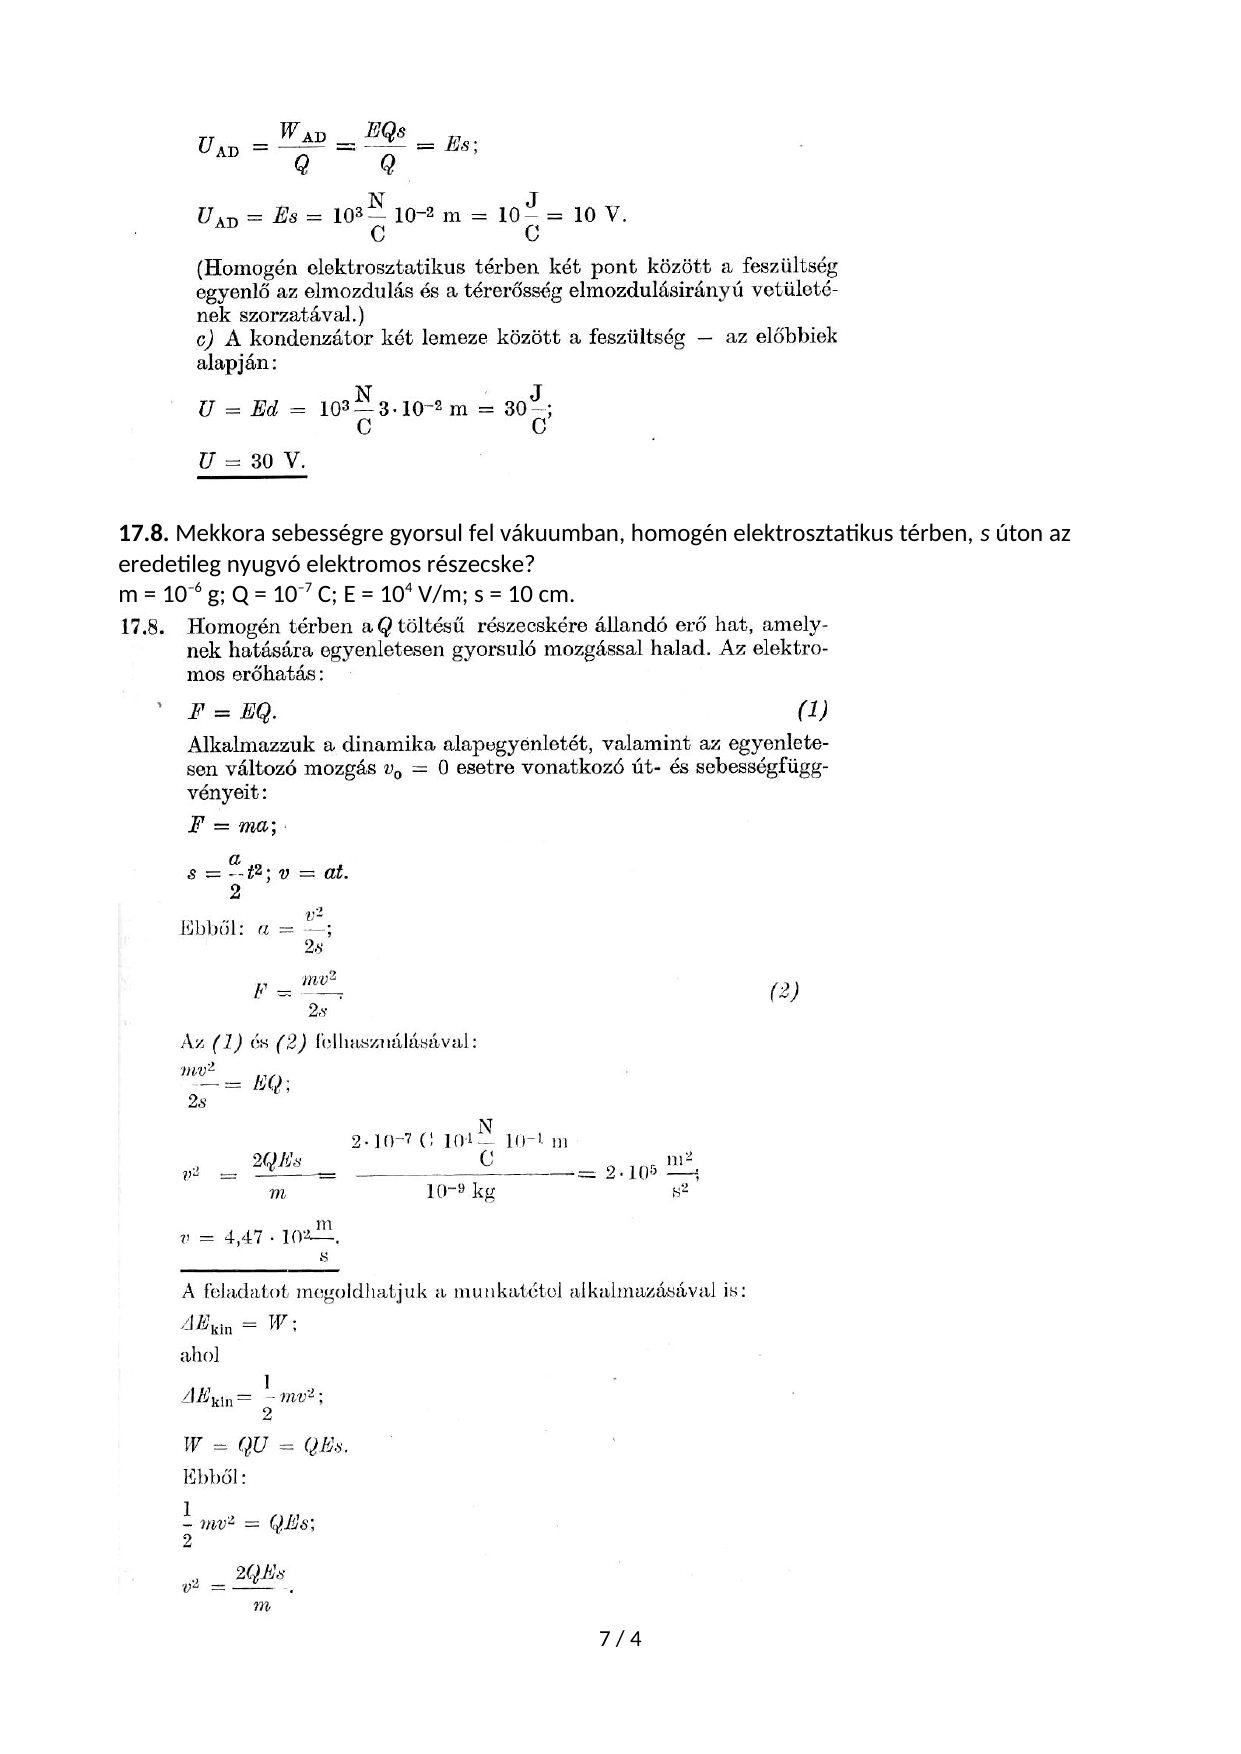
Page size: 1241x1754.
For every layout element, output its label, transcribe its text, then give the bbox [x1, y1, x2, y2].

picture [118, 118, 869, 487]
picture [118, 609, 858, 1624]
text m = 10–6 g; Q = 10–7 C; E = 104 V/m; s = 10 cm. [118, 579, 1122, 609]
text 17.8. Mekkora sebességre gyorsul fel vákuumban, homogén elektrosztatikus térben, s úton az eredetileg nyugvó elektromos részecske? [118, 518, 1122, 579]
